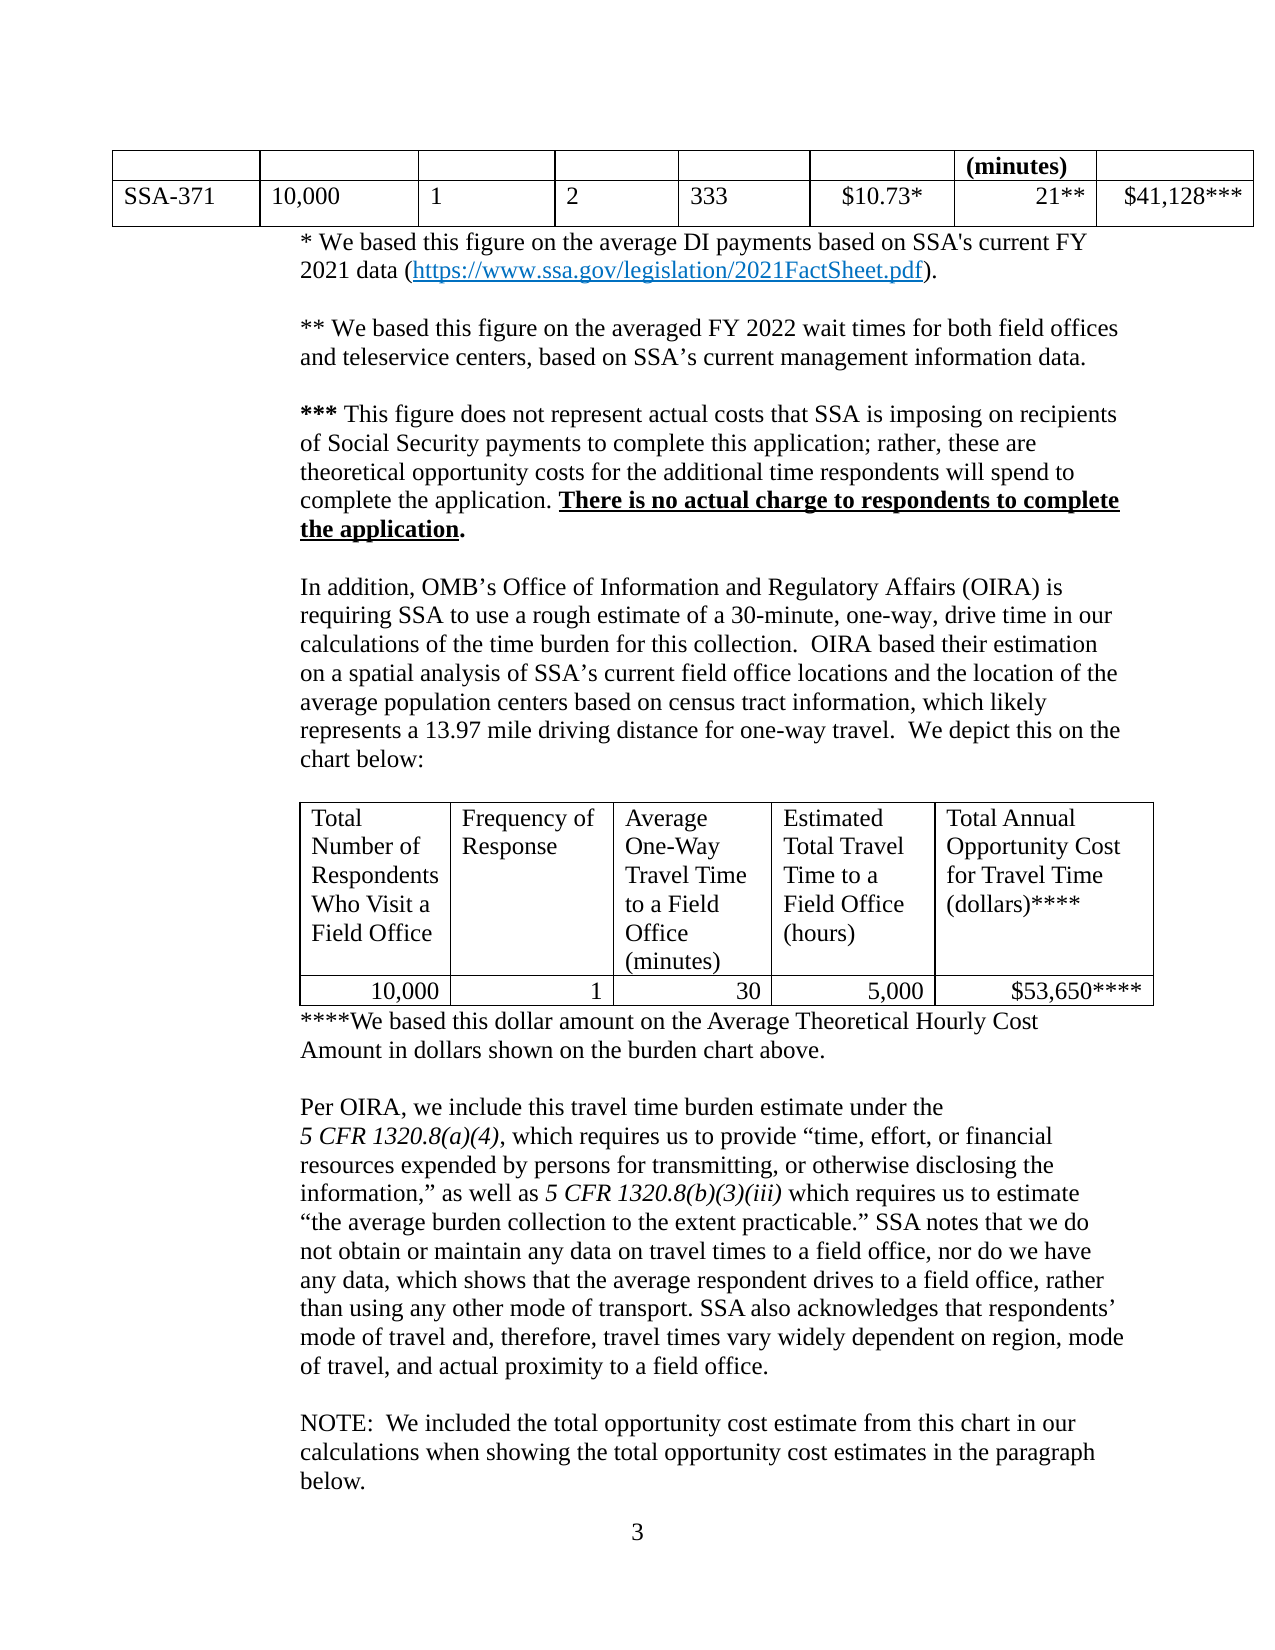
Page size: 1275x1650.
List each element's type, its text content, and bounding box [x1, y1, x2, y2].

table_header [811, 151, 954, 180]
table_cell 30 [614, 976, 771, 1005]
table_cell 1 [419, 181, 554, 226]
table_header Frequency of Response [451, 803, 613, 975]
text 5 CFR 1320.8(a)(4), which requires us to provide “time, effort, or financial resources expended by persons for transmitting, or otherwise disclosing the information,” as well as 5 CFR 1320.8(b)(3)(iii) which requires us to estimate “the average burden collection to the extent practicable.” SSA notes that we do not obtain or maintain any data on travel times to a field office, nor do we have any data, which shows that the average respondent drives to a field office, rather than using any other mode of transport. SSA also acknowledges that respondents’ mode of travel and, therefore, travel times vary widely dependent on region, mode of travel, and actual proximity to a field office. [300, 1121, 1125, 1380]
table_cell 21** [955, 181, 1096, 226]
table_header Total Annual Opportunity Cost for Travel Time (dollars)**** [936, 803, 1153, 975]
table_cell $10.73* [811, 181, 954, 226]
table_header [261, 151, 418, 180]
text In addition, OMB’s Office of Information and Regulatory Affairs (OIRA) is requiring SSA to use a rough estimate of a 30-minute, one-way, drive time in our calculations of the time burden for this collection. OIRA based their estimation on a spatial analysis of SSA’s current field office locations and the location of the average population centers based on census tract information, which likely represents a 13.97 mile driving distance for one-way travel. We depict this on the chart below: [300, 572, 1125, 773]
table_cell 10,000 [261, 181, 418, 226]
table_cell 5,000 [772, 976, 934, 1005]
table_cell 333 [679, 181, 809, 226]
text NOTE: We included the total opportunity cost estimate from this chart in our calculations when showing the total opportunity cost estimates in the paragraph below. [300, 1408, 1125, 1495]
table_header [556, 151, 678, 180]
table_header Estimated Total Travel Time to a Field Office (hours) [772, 803, 934, 975]
table_cell 1 [451, 976, 613, 1005]
text Per OIRA, we include this travel time burden estimate under the [300, 1092, 1125, 1121]
text ****We based this dollar amount on the Average Theoretical Hourly Cost Amount in dollars shown on the burden chart above. [300, 1006, 1125, 1063]
text ** We based this figure on the averaged FY 2022 wait times for both field offices and teleservice centers, based on SSA’s current management information data. [300, 313, 1125, 370]
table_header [955, 151, 1096, 180]
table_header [113, 151, 259, 180]
table_cell 10,000 [301, 976, 450, 1005]
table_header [1097, 151, 1253, 180]
text * We based this figure on the average DI payments based on SSA's current FY 2021 data (https://www.ssa.gov/legislation/2021FactSheet.pdf). [300, 227, 1125, 284]
table_cell SSA-371 [113, 181, 259, 226]
table_header Average One-Way Travel Time to a Field Office (minutes) [614, 803, 771, 975]
table_header Total Number of Respondents Who Visit a Field Office [301, 803, 450, 975]
table_cell $41,128*** [1097, 181, 1253, 226]
text *** This figure does not represent actual costs that SSA is imposing on recipients of Social Security payments to complete this application; rather, these are theoretical opportunity costs for the additional time respondents will spend to complete the application. There is no actual charge to respondents to complete the application. [300, 399, 1125, 543]
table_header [679, 151, 809, 180]
table_cell 2 [556, 181, 678, 226]
table_cell $53,650**** [936, 976, 1153, 1005]
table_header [419, 151, 554, 180]
